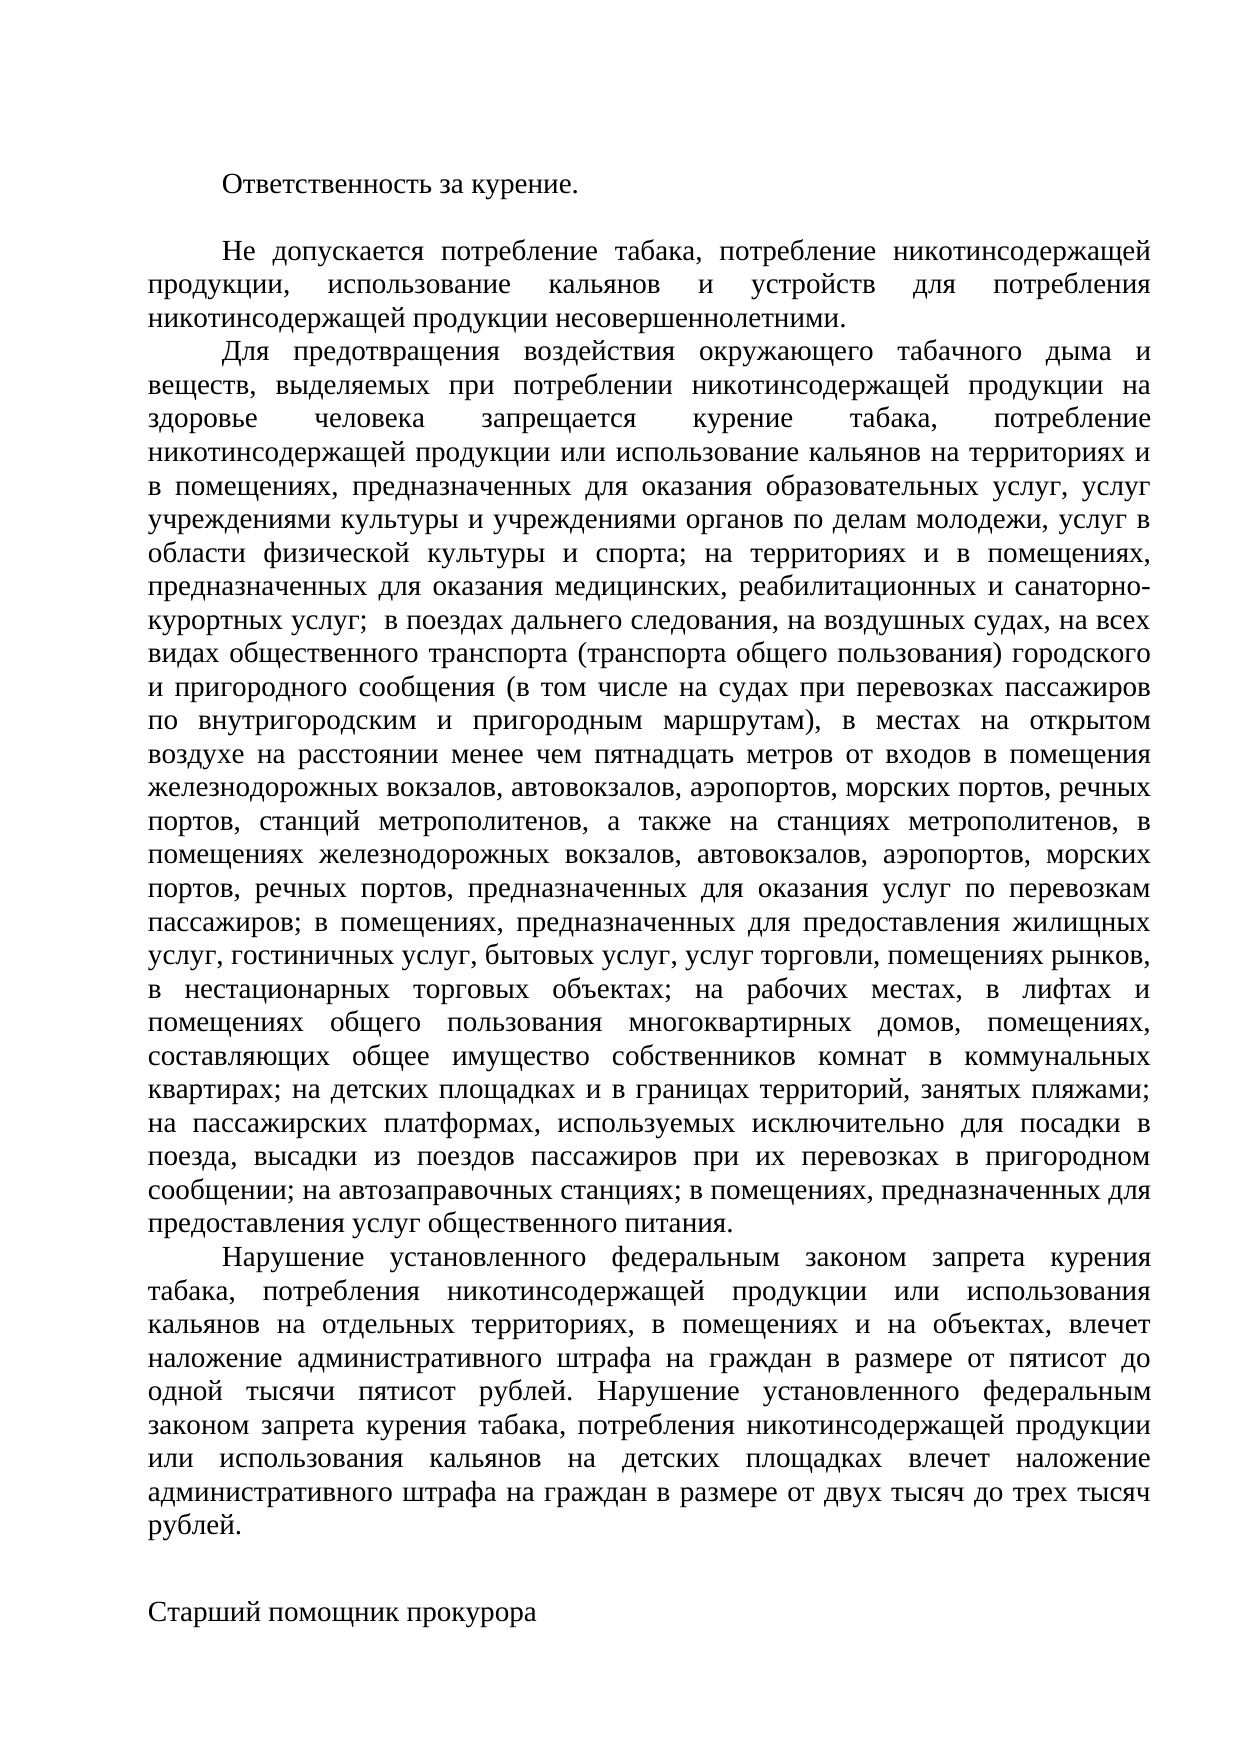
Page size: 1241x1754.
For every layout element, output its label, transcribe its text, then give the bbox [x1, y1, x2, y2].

text Ответственность за курение. [148, 166, 1152, 199]
text Нарушение установленного федеральным законом запрета курения табака, потребления никотинсодержащей продукции или использования кальянов на отдельных территориях, в помещениях и на объектах, влечет наложение административного штрафа на граждан в размере от пятисот до одной тысячи пятисот рублей. Нарушение установленного федеральным законом запрета курения табака, потребления никотинсодержащей продукции или использования кальянов на детских площадках влечет наложение административного штрафа на граждан в размере от двух тысяч до трех тысяч рублей. [148, 1239, 1152, 1541]
text Не допускается потребление табака, потребление никотинсодержащей продукции, использование кальянов и устройств для потребления никотинсодержащей продукции несовершеннолетними. [148, 233, 1152, 333]
text Для предотвращения воздействия окружающего табачного дыма и веществ, выделяемых при потреблении никотинсодержащей продукции на здоровье человека запрещается курение табака, потребление никотинсодержащей продукции или использование кальянов на территориях и в помещениях, предназначенных для оказания образовательных услуг, услуг учреждениями культуры и учреждениями органов по делам молодежи, услуг в области физической культуры и спорта; на территориях и в помещениях, предназначенных для оказания медицинских, реабилитационных и санаторно-курортных услуг; в поездах дальнего следования, на воздушных судах, на всех видах общественного транспорта (транспорта общего пользования) городского и пригородного сообщения (в том числе на судах при перевозках пассажиров по внутригородским и пригородным маршрутам), в местах на открытом воздухе на расстоянии менее чем пятнадцать метров от входов в помещения железнодорожных вокзалов, автовокзалов, аэропортов, морских портов, речных портов, станций метрополитенов, а также на станциях метрополитенов, в помещениях железнодорожных вокзалов, автовокзалов, аэропортов, морских портов, речных портов, предназначенных для оказания услуг по перевозкам пассажиров; в помещениях, предназначенных для предоставления жилищных услуг, гостиничных услуг, бытовых услуг, услуг торговли, помещениях рынков, в нестационарных торговых объектах; на рабочих местах, в лифтах и помещениях общего пользования многоквартирных домов, помещениях, составляющих общее имущество собственников комнат в коммунальных квартирах; на детских площадках и в границах территорий, занятых пляжами; на пассажирских платформах, используемых исключительно для посадки в поезда, высадки из поездов пассажиров при их перевозках в пригородном сообщении; на автозаправочных станциях; в помещениях, предназначенных для предоставления услуг общественного питания. [148, 333, 1152, 1239]
text Старший помощник прокурора [148, 1594, 1152, 1627]
